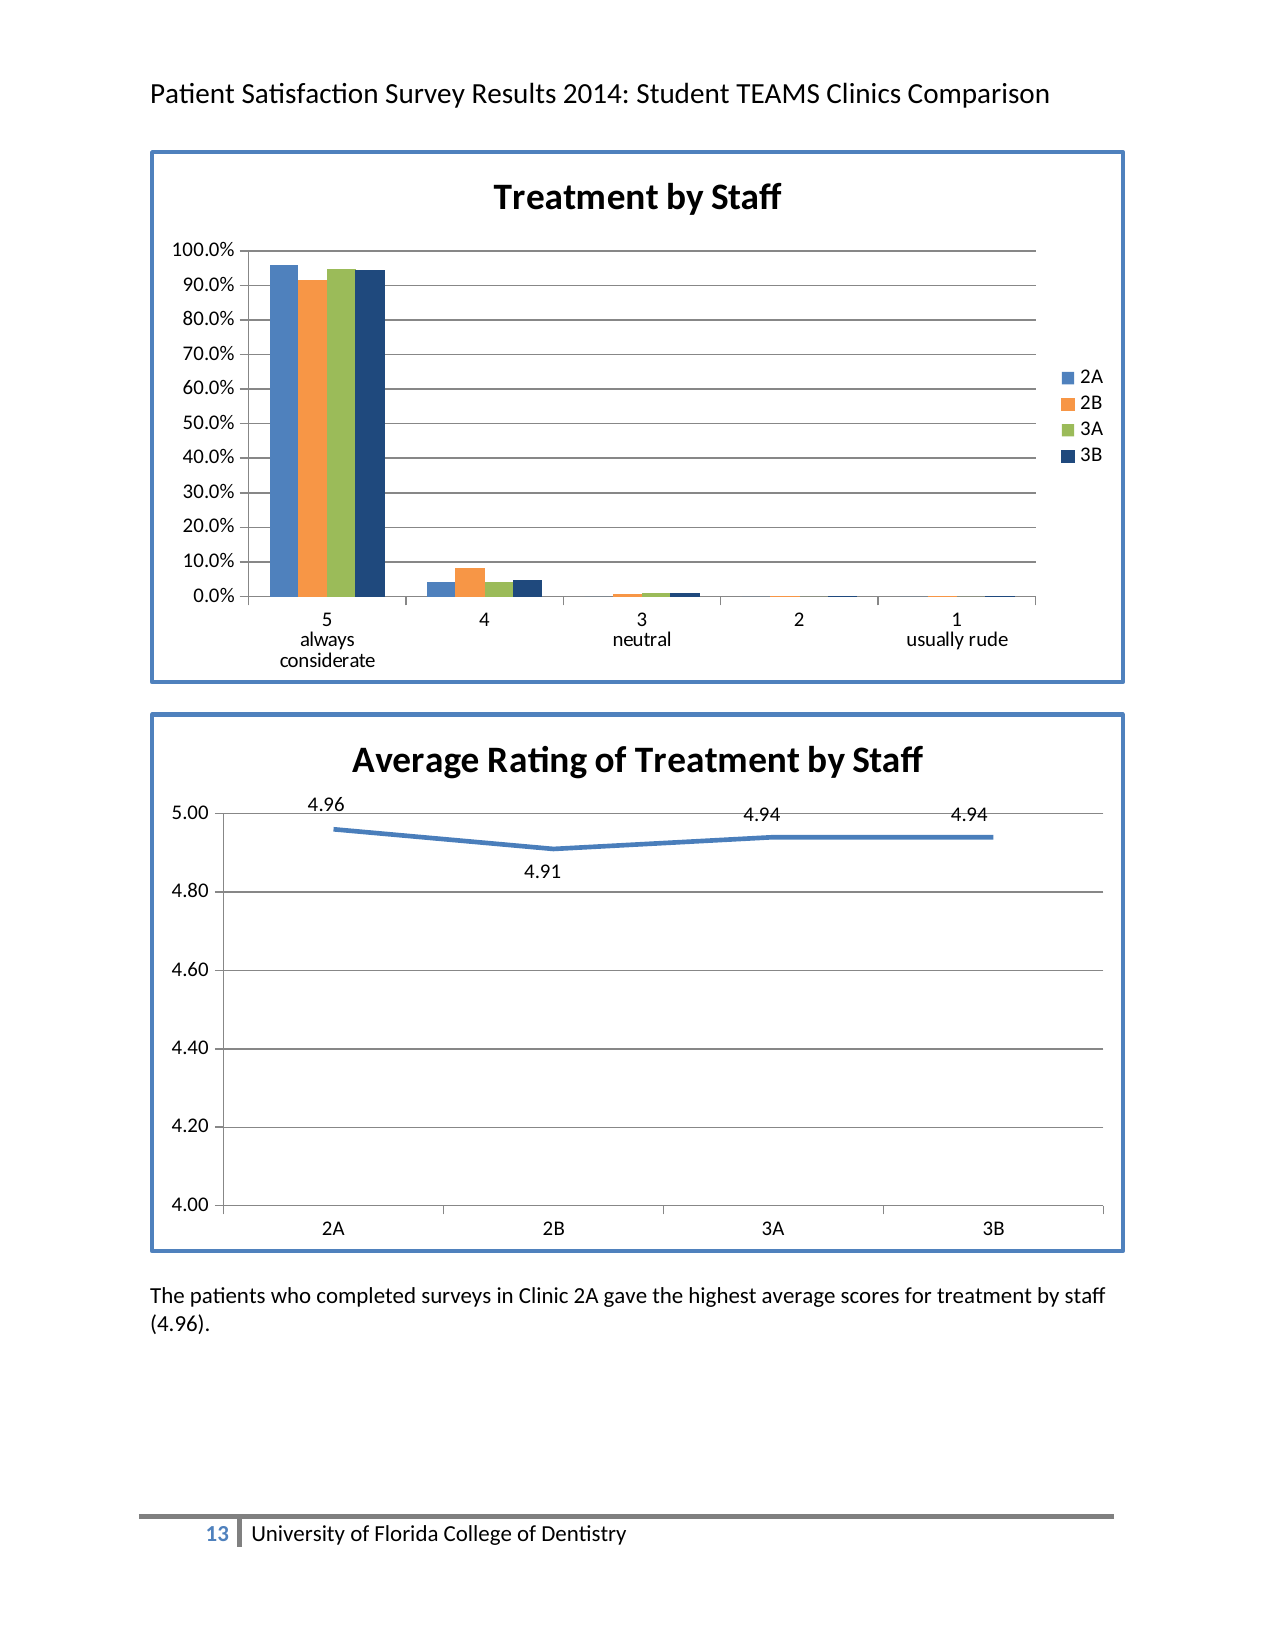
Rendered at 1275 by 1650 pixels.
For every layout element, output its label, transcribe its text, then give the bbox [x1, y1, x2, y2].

text The patients who completed surveys in Clinic 2A gave the highest average scores for treatment by staff (4.96). [150, 1281, 1125, 1337]
